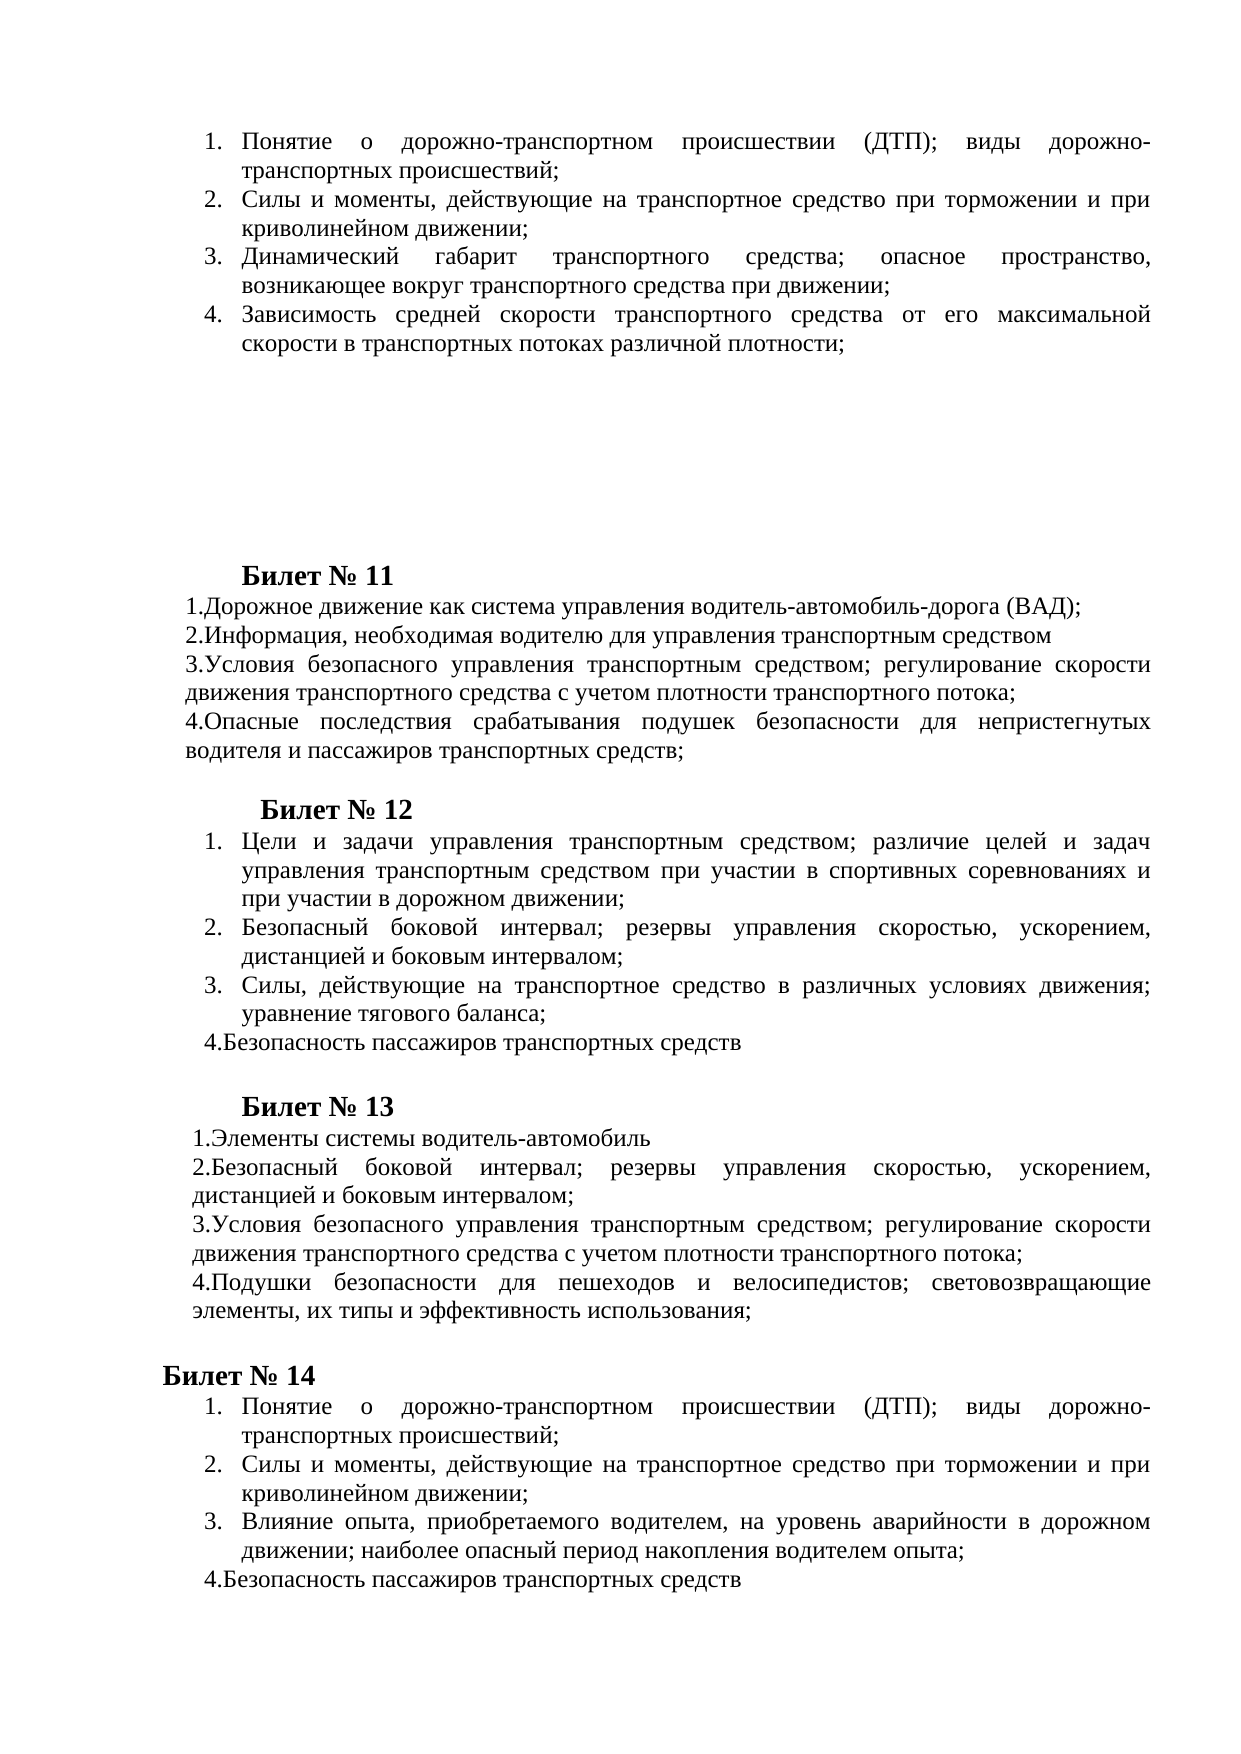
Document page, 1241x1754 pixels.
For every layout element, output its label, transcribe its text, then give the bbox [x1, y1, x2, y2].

list Понятие о дорожно-транспортном происшествии (ДТП); виды дорожно-транспортных происшествий; [204, 126, 1152, 184]
text 4.Подушки безопасности для пешеходов и велосипедистов; световозвращающие элементы, их типы и эффективность использования; [192, 1267, 1152, 1324]
text 4.Безопасность пассажиров транспортных средств [204, 1564, 1152, 1593]
list Понятие о дорожно-транспортном происшествии (ДТП); виды дорожно-транспортных происшествий; [204, 1391, 1152, 1449]
text Билет № 11 [241, 558, 1152, 591]
list Безопасный боковой интервал; резервы управления скоростью, ускорением, дистанцией и боковым интервалом; [204, 912, 1152, 970]
list Силы, действующие на транспортное средство в различных условиях движения; уравнение тягового баланса; [204, 970, 1152, 1027]
text Билет № 13 [241, 1089, 1152, 1123]
text 3.Условия безопасного управления транспортным средством; регулирование скорости движения транспортного средства с учетом плотности транспортного потока; [192, 1209, 1152, 1267]
list Цели и задачи управления транспортным средством; различие целей и задач управления транспортным средством при участии в спортивных соревнованиях и при участии в дорожном движении; [204, 826, 1152, 912]
text Билет № 14 [162, 1358, 1152, 1391]
list Силы и моменты, действующие на транспортное средство при торможении и при криволинейном движении; [204, 1449, 1152, 1506]
text Билет № 12 [241, 792, 1152, 826]
text 1.Дорожное движение как система управления водитель-автомобиль-дорога (ВАД); [185, 591, 1152, 620]
text 2.Информация, необходимая водителю для управления транспортным средством [185, 620, 1152, 649]
text 4.Безопасность пассажиров транспортных средств [204, 1027, 1152, 1056]
text 1.Элементы системы водитель-автомобиль [192, 1123, 1152, 1152]
list Силы и моменты, действующие на транспортное средство при торможении и при криволинейном движении; [204, 184, 1152, 241]
text 4.Опасные последствия срабатывания подушек безопасности для непристегнутых водителя и пассажиров транспортных средств; [185, 706, 1152, 764]
text 3.Условия безопасного управления транспортным средством; регулирование скорости движения транспортного средства с учетом плотности транспортного потока; [185, 649, 1152, 706]
text 2.Безопасный боковой интервал; резервы управления скоростью, ускорением, дистанцией и боковым интервалом; [192, 1152, 1152, 1209]
list Зависимость средней скорости транспортного средства от его максимальной скорости в транспортных потоках различной плотности; [204, 299, 1152, 356]
list Влияние опыта, приобретаемого водителем, на уровень аварийности в дорожном движении; наиболее опасный период накопления водителем опыта; [204, 1506, 1152, 1564]
list Динамический габарит транспортного средства; опасное пространство, возникающее вокруг транспортного средства при движении; [204, 241, 1152, 299]
